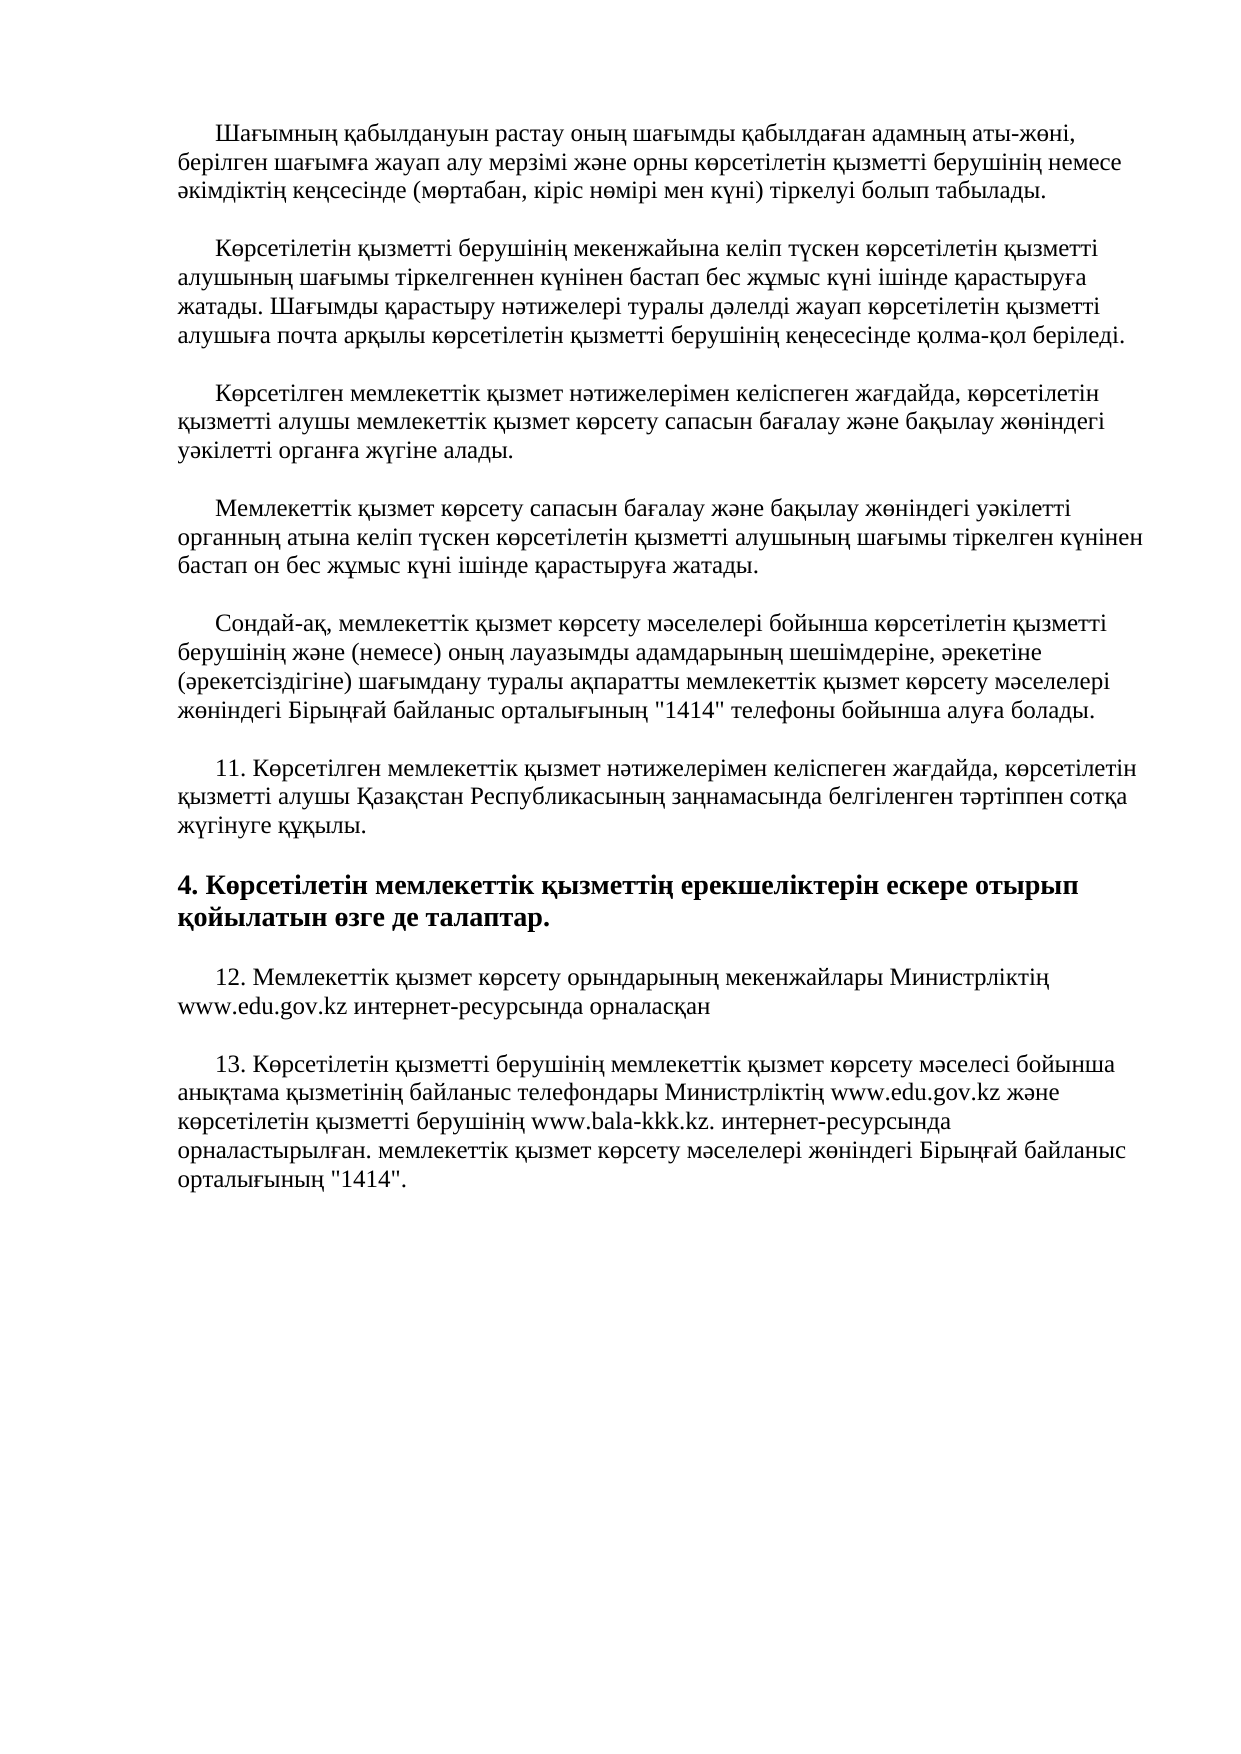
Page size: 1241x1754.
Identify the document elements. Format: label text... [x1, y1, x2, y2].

text Көрсетілген мемлекеттік қызмет нәтижелерімен келіспеген жағдайда, көрсетілетін қызметті алушы мемлекеттік қызмет көрсету сапасын бағалау және бақылау жөніндегі уәкілетті органға жүгіне алады. [177, 378, 1152, 464]
text Шағымның қабылдануын растау оның шағымды қабылдаған адамның аты-жөні, берілген шағымға жауап алу мерзімі және орны көрсетілетін қызметті берушінің немесе әкімдіктің кеңсесінде (мөртабан, кіріс нөмірі мен күні) тіркелуі болып табылады. [177, 118, 1152, 204]
text 4. Көрсетілетін мемлекеттік қызметтің ерекшеліктерін ескере отырып қойылатын өзге де талаптар. [177, 868, 1152, 933]
text Сондай-ақ, мемлекеттік қызмет көрсету мәселелері бойынша көрсетілетін қызметті берушінің және (немесе) оның лауазымды адамдарының шешімдеріне, әрекетіне (әрекетсіздігіне) шағымдану туралы ақпаратты мемлекеттік қызмет көрсету мәселелері жөніндегі Бірыңғай байланыс орталығының "1414" телефоны бойынша алуға болады. [177, 608, 1152, 723]
text 11. Көрсетілген мемлекеттік қызмет нәтижелерімен келіспеген жағдайда, көрсетілетін қызметті алушы Қазақстан Республикасының заңнамасында белгіленген тәртіппен сотқа жүгінуге құқылы. [177, 753, 1152, 839]
text 12. Мемлекеттік қызмет көрсету орындарының мекенжайлары Министрліктің www.edu.gov.kz интернет-ресурсында орналасқан [177, 962, 1152, 1019]
text Көрсетілетін қызметті берушінің мекенжайына келіп түскен көрсетілетін қызметті алушының шағымы тіркелгеннен күнінен бастап бес жұмыс күні ішінде қарастыруға жатады. Шағымды қарастыру нәтижелері туралы дәлелді жауап көрсетілетін қызметті алушыға почта арқылы көрсетілетін қызметті берушінің кеңесесінде қолма-қол беріледі. [177, 233, 1152, 348]
text 13. Көрсетілетін қызметті берушінің мемлекеттік қызмет көрсету мәселесі бойынша анықтама қызметінің байланыс телефондары Министрліктің www.edu.gov.kz және көрсетілетін қызметті берушінің www.bala-kkk.kz. интернет-ресурсында орналастырылған. мемлекеттік қызмет көрсету мәселелері жөніндегі Бірыңғай байланыс орталығының "1414". [177, 1049, 1152, 1192]
text Мемлекеттік қызмет көрсету сапасын бағалау және бақылау жөніндегі уәкілетті органның атына келіп түскен көрсетілетін қызметті алушының шағымы тіркелген күнінен бастап он бес жұмыс күні ішінде қарастыруға жатады. [177, 493, 1152, 579]
